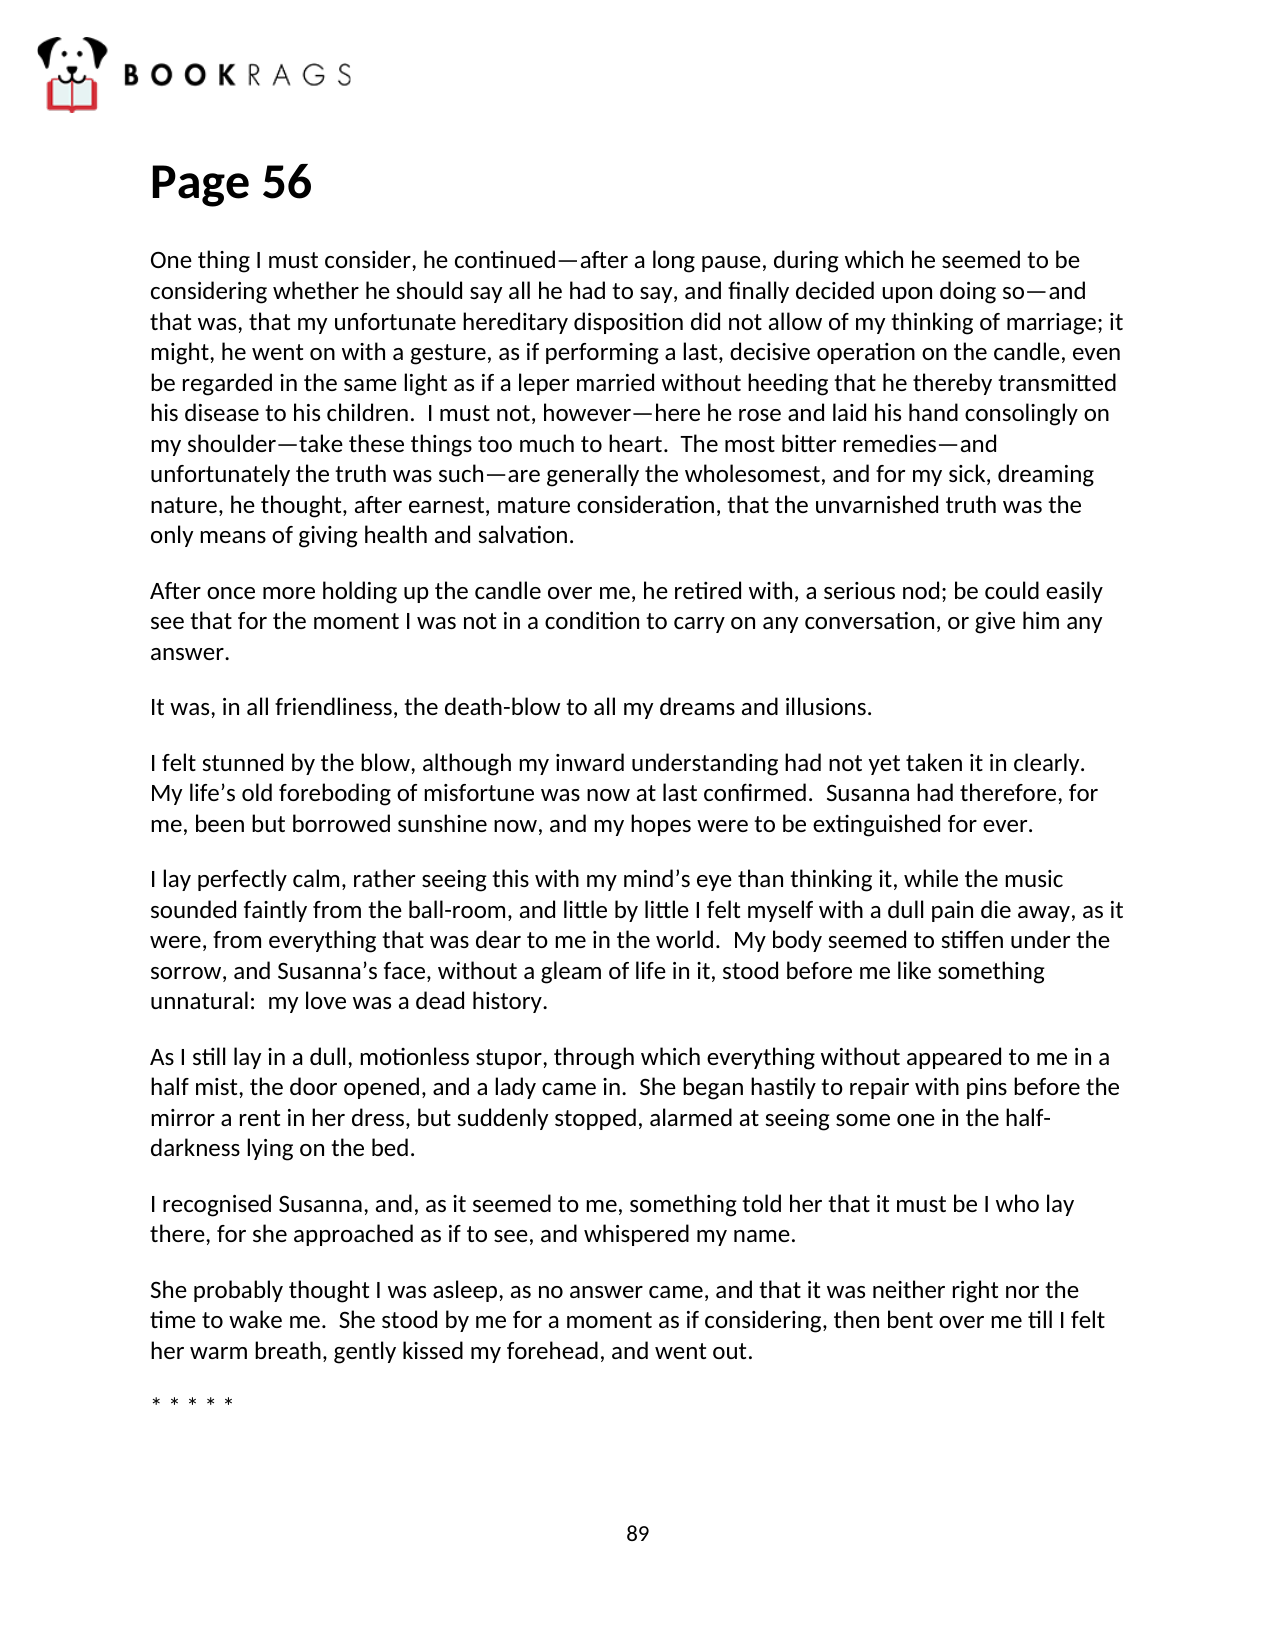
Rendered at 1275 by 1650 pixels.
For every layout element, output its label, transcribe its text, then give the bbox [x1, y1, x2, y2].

text Page 56 [150, 150, 1125, 211]
text As I still lay in a dull, motionless stupor, through which everything without appeared to me in a half mist, the door opened, and a lady came in. She began hastily to repair with pins before the mirror a rent in her dress, but suddenly stopped, alarmed at seeing some one in the half-darkness lying on the bed. [150, 1041, 1125, 1163]
text I felt stunned by the blow, although my inward understanding had not yet taken it in clearly. My life’s old foreboding of misfortune was now at last confirmed. Susanna had therefore, for me, been but borrowed sunshine now, and my hopes were to be extinguished for ever. [150, 747, 1125, 838]
text She probably thought I was asleep, as no answer came, and that it was neither right nor the time to wake me. She stood by me for a moment as if considering, then bent over me till I felt her warm breath, gently kissed my forehead, and went out. [150, 1274, 1125, 1366]
text One thing I must consider, he continued—­after a long pause, during which he seemed to be considering whether he should say all he had to say, and finally decided upon doing so—­and that was, that my unfortunate hereditary disposition did not allow of my thinking of marriage; it might, he went on with a gesture, as if performing a last, decisive operation on the candle, even be regarded in the same light as if a leper married without heeding that he thereby transmitted his disease to his children. I must not, however—­here he rose and laid his hand consolingly on my shoulder—­take these things too much to heart. The most bitter remedies—­and unfortunately the truth was such—­are generally the wholesomest, and for my sick, dreaming nature, he thought, after earnest, mature consideration, that the unvarnished truth was the only means of giving health and salvation. [150, 244, 1125, 550]
text It was, in all friendliness, the death-blow to all my dreams and illusions. [150, 691, 1125, 722]
text * * * * * [150, 1391, 1125, 1421]
picture [37, 37, 351, 113]
text After once more holding up the candle over me, he retired with, a serious nod; be could easily see that for the moment I was not in a condition to carry on any conversation, or give him any answer. [150, 575, 1125, 666]
text I lay perfectly calm, rather seeing this with my mind’s eye than thinking it, while the music sounded faintly from the ball-room, and little by little I felt myself with a dull pain die away, as it were, from everything that was dear to me in the world. My body seemed to stiffen under the sorrow, and Susanna’s face, without a gleam of life in it, stood before me like something unnatural: my love was a dead history. [150, 863, 1125, 1016]
text I recognised Susanna, and, as it seemed to me, something told her that it must be I who lay there, for she approached as if to see, and whispered my name. [150, 1188, 1125, 1249]
